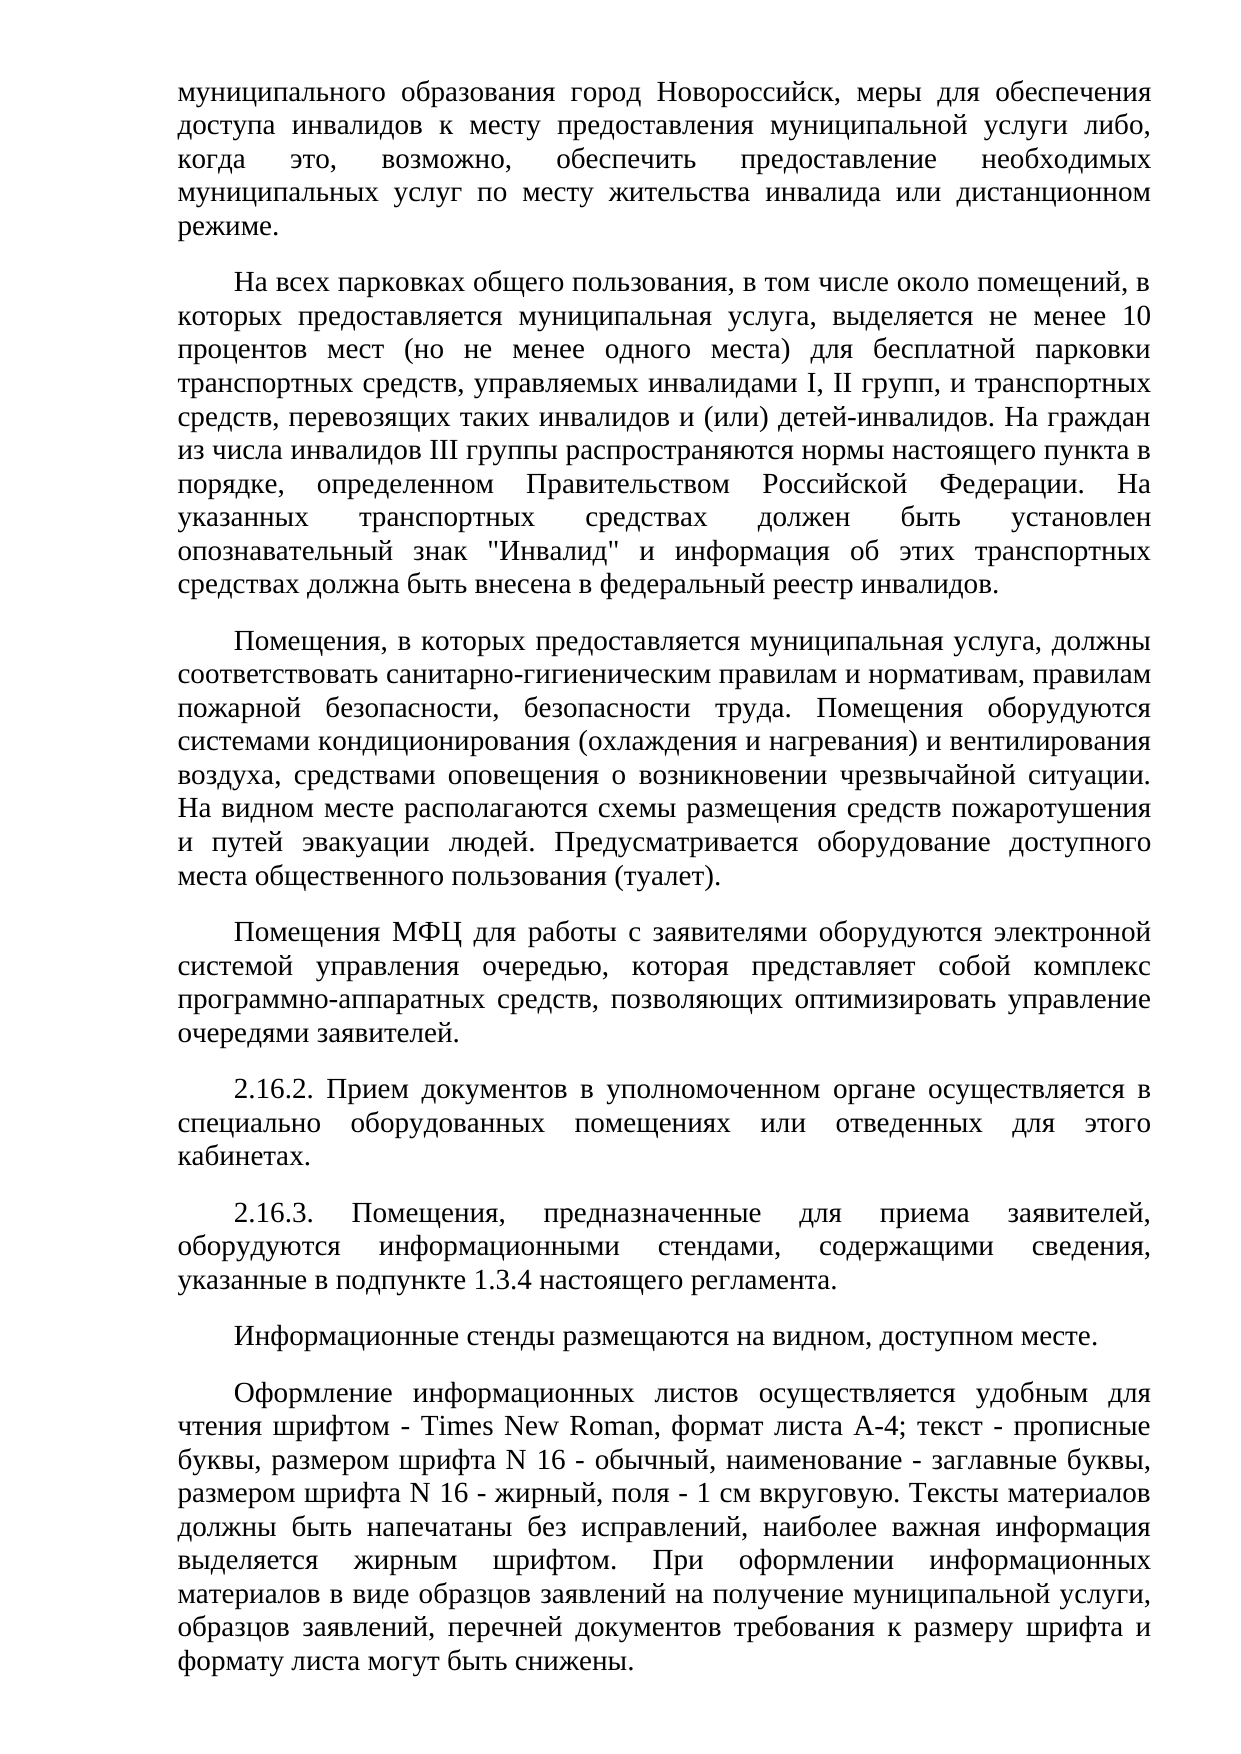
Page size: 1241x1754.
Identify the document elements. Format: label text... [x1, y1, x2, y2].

text 2.16.2. Прием документов в уполномоченном органе осуществляется в специально оборудованных помещениях или отведенных для этого кабинетах. [177, 1071, 1152, 1172]
text Помещения МФЦ для работы с заявителями оборудуются электронной системой управления очередью, которая представляет собой комплекс программно-аппаратных средств, позволяющих оптимизировать управление очередями заявителей. [177, 914, 1152, 1048]
text Оформление информационных листов осуществляется удобным для чтения шрифтом - Times New Roman, формат листа A-4; текст - прописные буквы, размером шрифта N 16 - обычный, наименование - заглавные буквы, размером шрифта N 16 - жирный, поля - 1 см вкруговую. Тексты материалов должны быть напечатаны без исправлений, наиболее важная информация выделяется жирным шрифтом. При оформлении информационных материалов в виде образцов заявлений на получение муниципальной услуги, образцов заявлений, перечней документов требования к размеру шрифта и формату листа могут быть снижены. [177, 1375, 1152, 1677]
text На всех парковках общего пользования, в том числе около помещений, в которых предоставляется муниципальная услуга, выделяется не менее 10 процентов мест (но не менее одного места) для бесплатной парковки транспортных средств, управляемых инвалидами I, II групп, и транспортных средств, перевозящих таких инвалидов и (или) детей-инвалидов. На граждан из числа инвалидов III группы распространяются нормы настоящего пункта в порядке, определенном Правительством Российской Федерации. На указанных транспортных средствах должен быть установлен опознавательный знак "Инвалид" и информация об этих транспортных средствах должна быть внесена в федеральный реестр инвалидов. [177, 264, 1152, 600]
text 2.16.3. Помещения, предназначенные для приема заявителей, оборудуются информационными стендами, содержащими сведения, указанные в подпункте 1.3.4 настоящего регламента. [177, 1195, 1152, 1295]
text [177, 74, 1152, 242]
text Информационные стенды размещаются на видном, доступном месте. [177, 1318, 1152, 1352]
text Помещения, в которых предоставляется муниципальная услуга, должны соответствовать санитарно-гигиеническим правилам и нормативам, правилам пожарной безопасности, безопасности труда. Помещения оборудуются системами кондиционирования (охлаждения и нагревания) и вентилирования воздуха, средствами оповещения о возникновении чрезвычайной ситуации. На видном месте располагаются схемы размещения средств пожаротушения и путей эвакуации людей. Предусматривается оборудование доступного места общественного пользования (туалет). [177, 623, 1152, 891]
